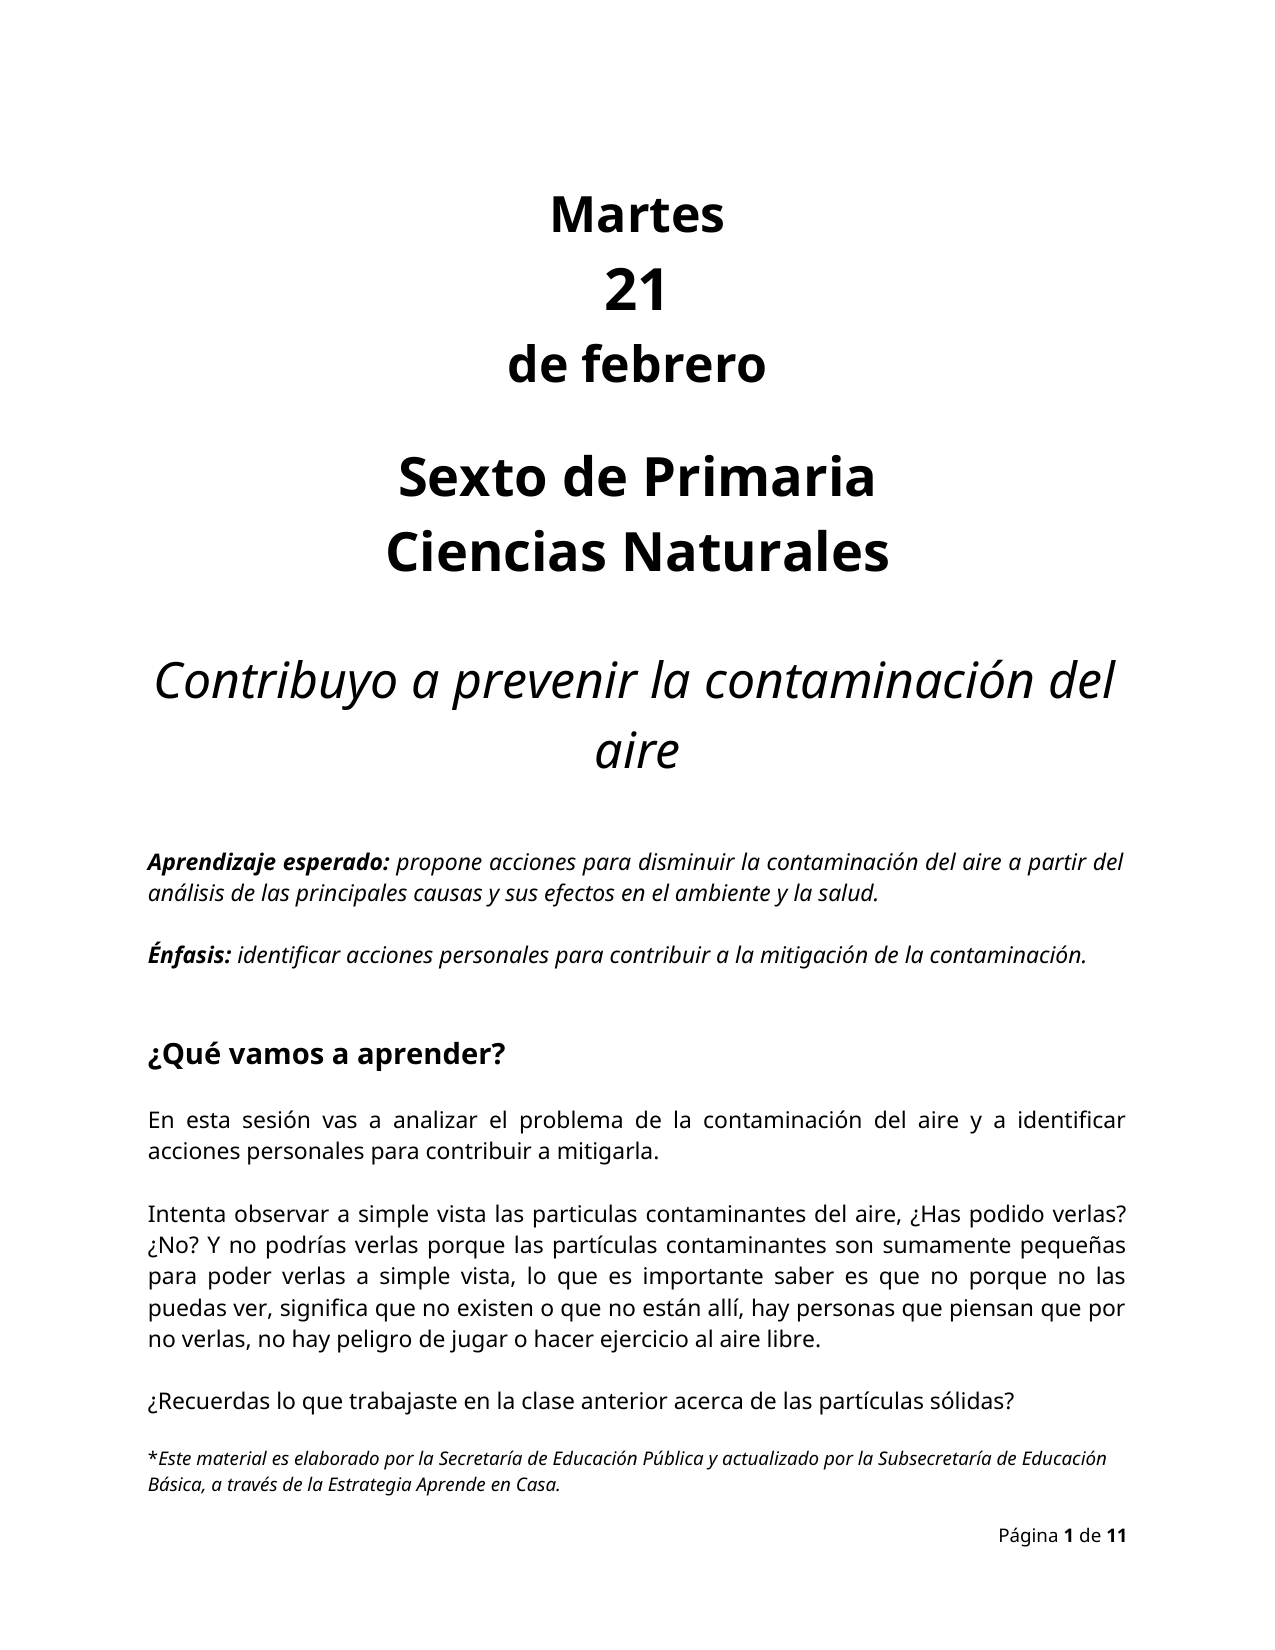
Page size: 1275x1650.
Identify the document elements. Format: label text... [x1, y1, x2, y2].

text Aprendizaje esperado: propone acciones para disminuir la contaminación del aire a partir del análisis de las principales causas y sus efectos en el ambiente y la salud. [148, 846, 1127, 908]
text Sexto de Primaria [148, 437, 1127, 512]
text En esta sesión vas a analizar el problema de la contaminación del aire y a identificar acciones personales para contribuir a mitigarla. [148, 1104, 1127, 1166]
text Énfasis: identificar acciones personales para contribuir a la mitigación de la contaminación. [148, 939, 1127, 971]
text ¿Recuerdas lo que trabajaste en la clase anterior acerca de las partículas sólidas? [148, 1385, 1127, 1416]
text Ciencias Naturales [148, 512, 1127, 587]
text 21 [148, 247, 1127, 328]
text Martes [148, 177, 1127, 247]
text Intenta observar a simple vista las particulas contaminantes del aire, ¿Has podido verlas? ¿No? Y no podrías verlas porque las partículas contaminantes son sumamente pequeñas para poder verlas a simple vista, lo que es importante saber es que no porque no las puedas ver, significa que no existen o que no están allí, hay personas que piensan que por no verlas, no hay peligro de jugar o hacer ejercicio al aire libre. [148, 1198, 1127, 1354]
text de febrero [148, 328, 1127, 397]
text Contribuyo a prevenir la contaminación del aire [148, 644, 1127, 783]
text ¿Qué vamos a aprender? [148, 1033, 1127, 1073]
